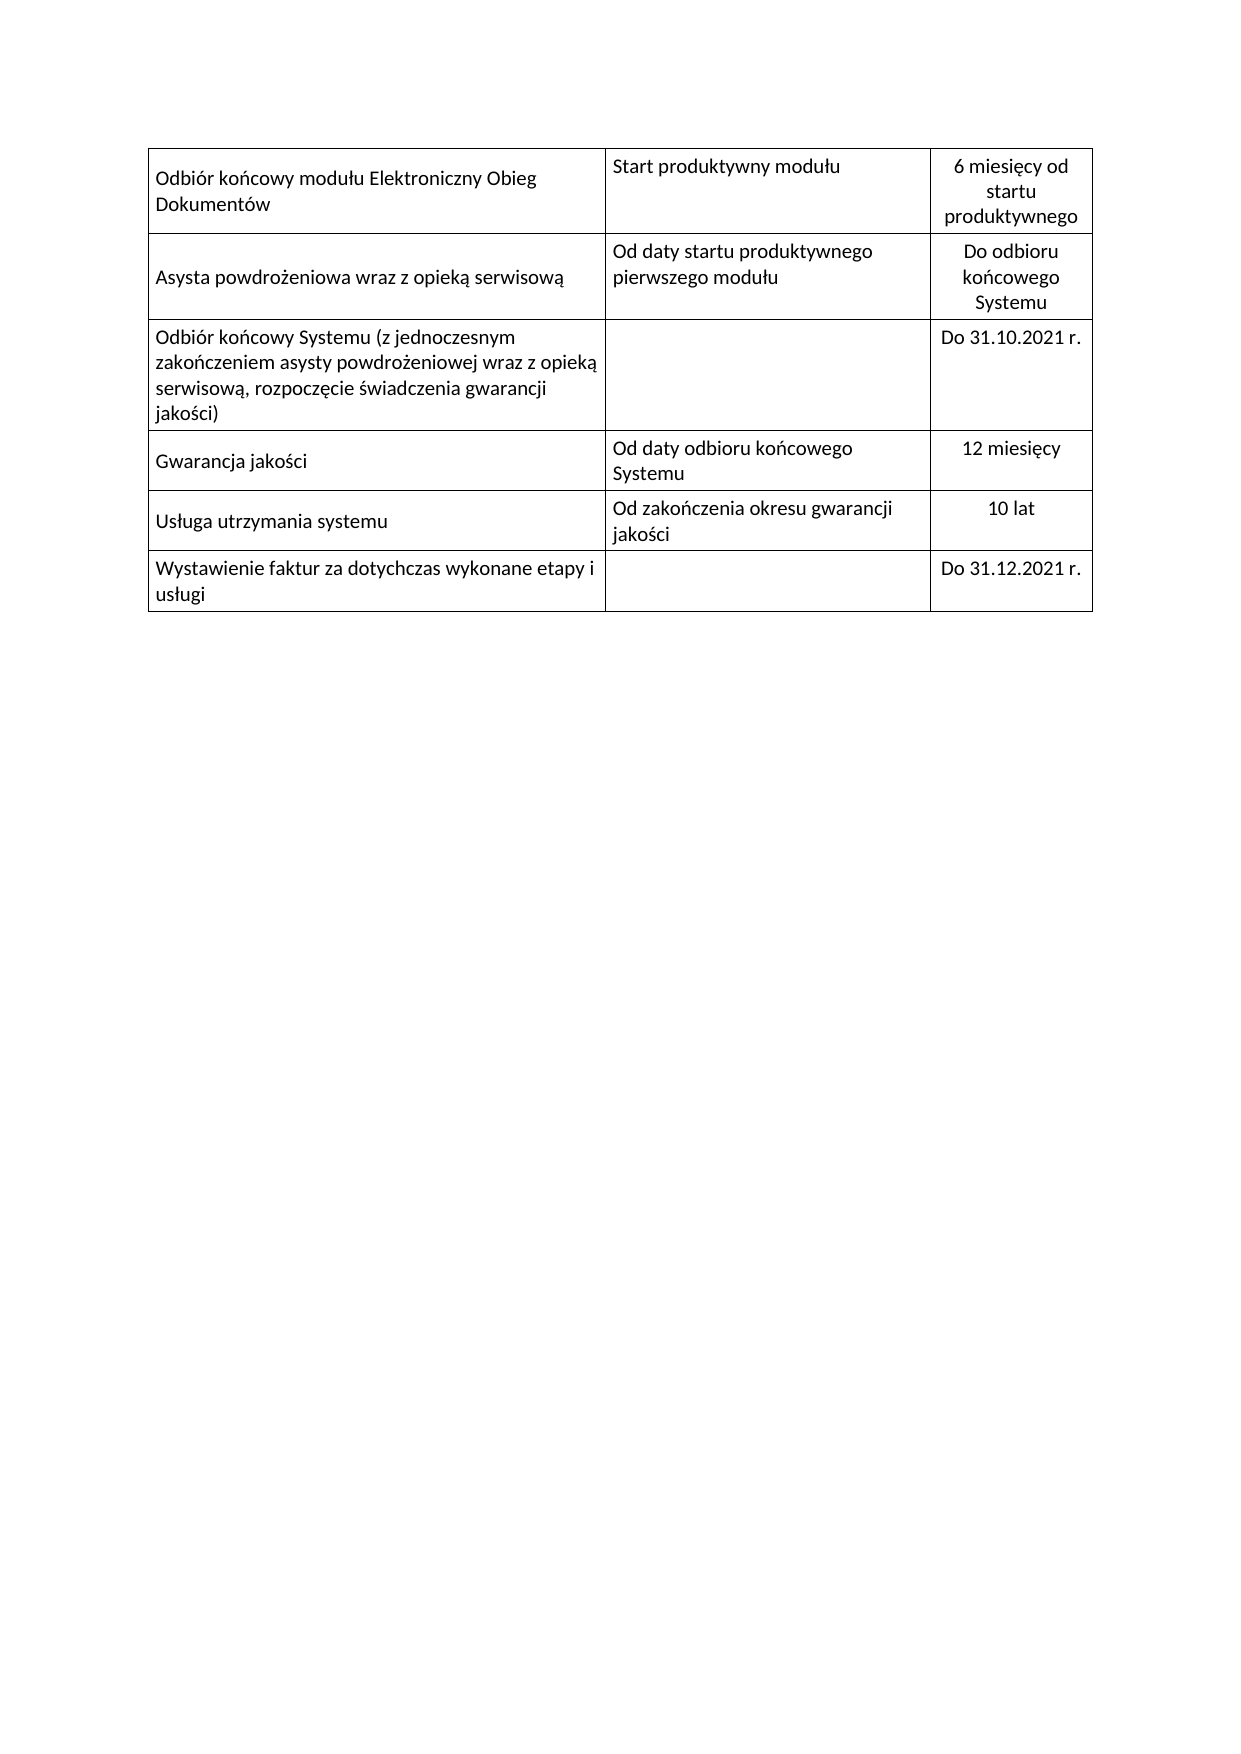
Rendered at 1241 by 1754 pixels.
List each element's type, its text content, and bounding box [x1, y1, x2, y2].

table_cell Gwarancja jakości [149, 431, 605, 490]
table_cell Od daty startu produktywnego pierwszego modułu [606, 234, 930, 319]
table_cell 12 miesięcy [931, 431, 1092, 490]
table_cell Do 31.12.2021 r. [931, 551, 1092, 611]
table_cell Odbiór końcowy Systemu (z jednoczesnym zakończeniem asysty powdrożeniowej wraz z opieką serwisową, rozpoczęcie świadczenia gwarancji jakości) [149, 320, 605, 430]
table_cell Do odbioru końcowego Systemu [931, 234, 1092, 319]
table_cell Do 31.10.2021 r. [931, 320, 1092, 430]
table_cell Od daty odbioru końcowego Systemu [606, 431, 930, 490]
table_cell Start produktywny modułu [606, 149, 930, 233]
table_cell 10 lat [931, 491, 1092, 550]
table_cell [606, 320, 930, 430]
table_cell Wystawienie faktur za dotychczas wykonane etapy i usługi [149, 551, 605, 611]
table_cell [606, 551, 930, 611]
table_cell Odbiór końcowy modułu Elektroniczny Obieg Dokumentów [149, 149, 605, 233]
table_cell Asysta powdrożeniowa wraz z opieką serwisową [149, 234, 605, 319]
table_cell 6 miesięcy od startu produktywnego [931, 149, 1092, 233]
table_cell Od zakończenia okresu gwarancji jakości [606, 491, 930, 550]
table_cell Usługa utrzymania systemu [149, 491, 605, 550]
